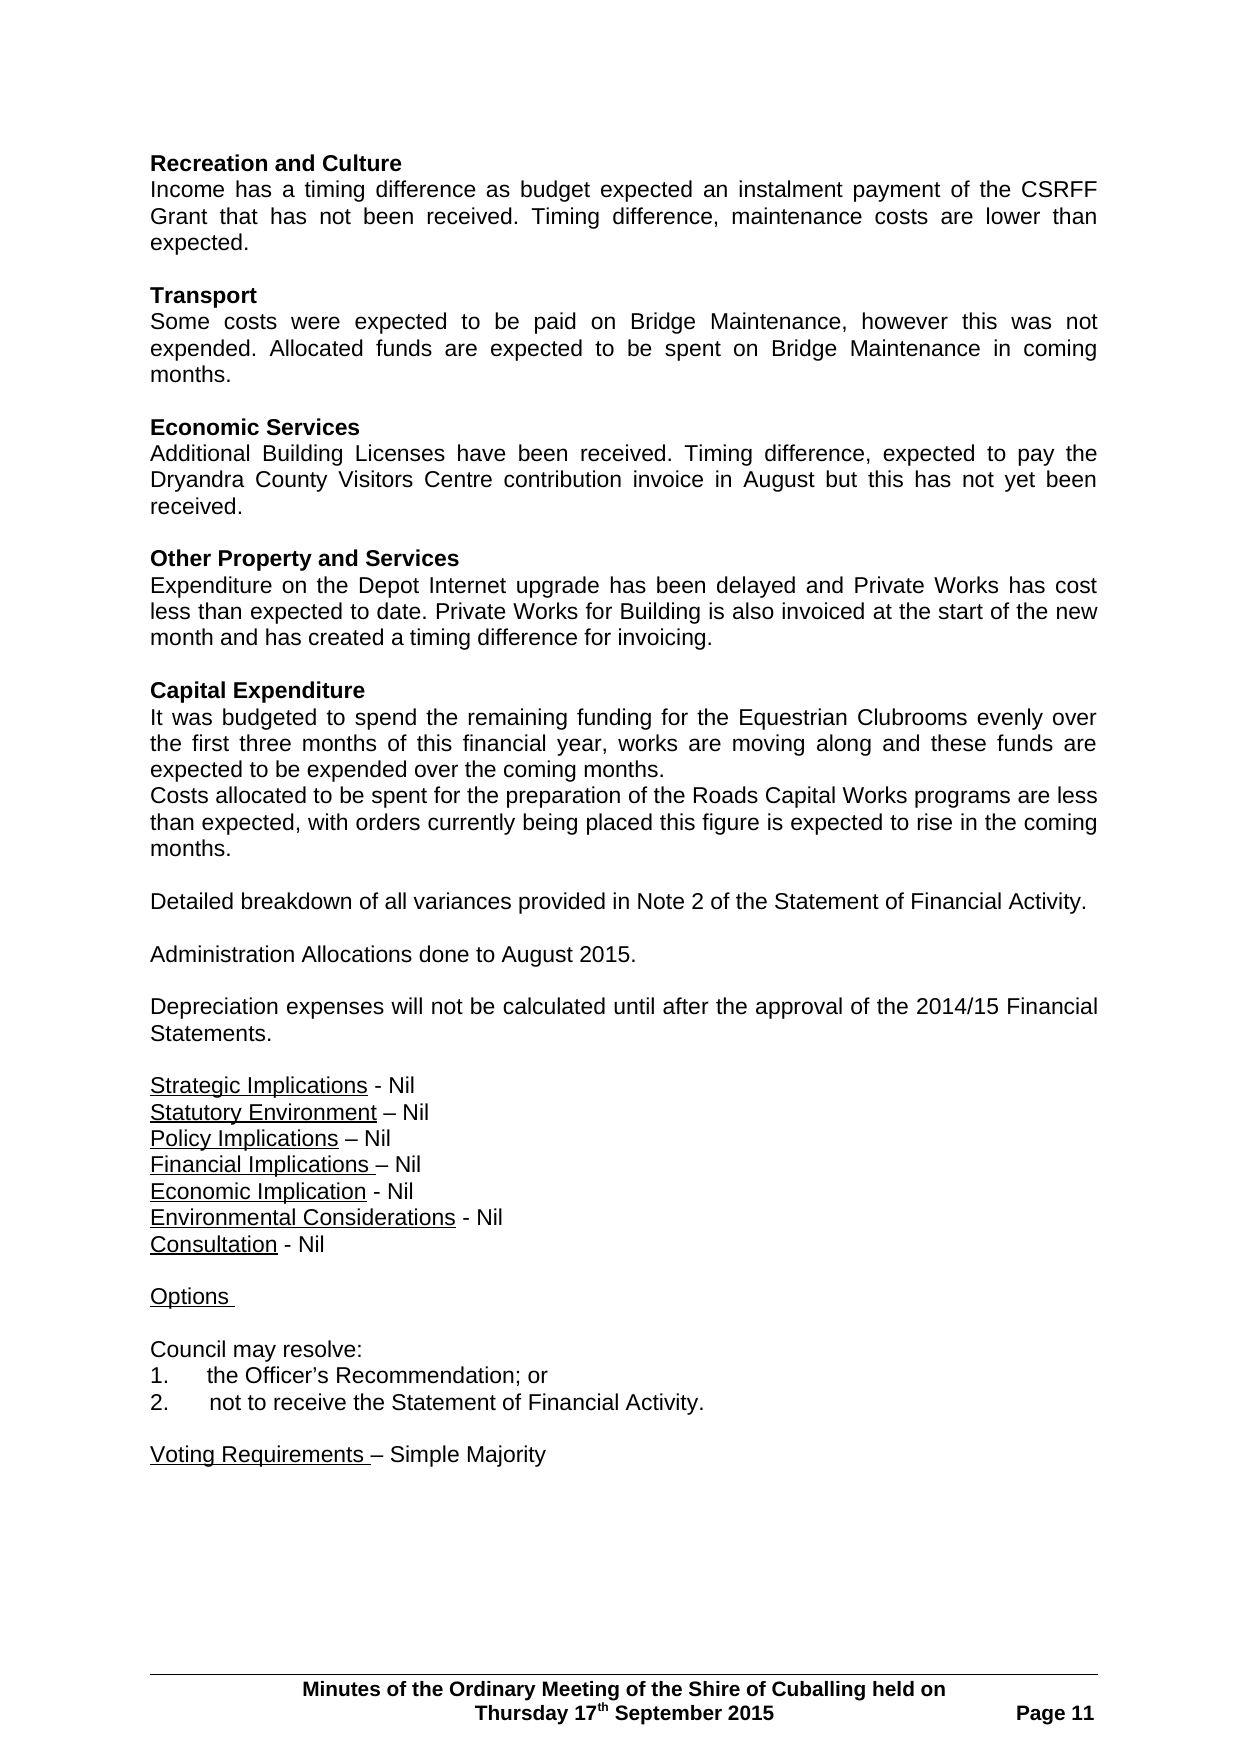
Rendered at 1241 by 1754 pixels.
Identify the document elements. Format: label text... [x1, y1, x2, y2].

text Recreation and Culture [150, 150, 1098, 176]
text Options [150, 1283, 1098, 1309]
text Administration Allocations done to August 2015. [150, 941, 1098, 967]
list not to receive the Statement of Financial Activity. [150, 1389, 1098, 1415]
text Environmental Considerations - Nil [150, 1204, 1098, 1231]
text Transport [150, 282, 1098, 308]
list the Officer’s Recommendation; or [150, 1362, 1098, 1389]
text Some costs were expected to be paid on Bridge Maintenance, however this was not expended. Allocated funds are expected to be spent on Bridge Maintenance in coming months. [150, 308, 1098, 387]
text Statutory Environment – Nil [150, 1099, 1098, 1125]
text Financial Implications – Nil [150, 1151, 1098, 1178]
text Income has a timing difference as budget expected an instalment payment of the CSRFF Grant that has not been received. Timing difference, maintenance costs are lower than expected. [150, 176, 1098, 255]
text Policy Implications – Nil [150, 1125, 1098, 1151]
text Consultation - Nil [150, 1231, 1098, 1257]
text Other Property and Services [150, 545, 1098, 572]
text Depreciation expenses will not be calculated until after the approval of the 2014/15 Financial Statements. [150, 993, 1098, 1046]
text Economic Services [150, 413, 1098, 440]
text Strategic Implications - Nil [150, 1072, 1098, 1099]
text Additional Building Licenses have been received. Timing difference, expected to pay the Dryandra County Visitors Centre contribution invoice in August but this has not yet been received. [150, 440, 1098, 519]
text Detailed breakdown of all variances provided in Note 2 of the Statement of Financial Activity. [150, 888, 1098, 914]
text Expenditure on the Depot Internet upgrade has been delayed and Private Works has cost less than expected to date. Private Works for Building is also invoiced at the start of the new month and has created a timing difference for invoicing. [150, 572, 1098, 651]
text Council may resolve: [150, 1336, 1098, 1362]
text Capital Expenditure [150, 677, 1098, 703]
text It was budgeted to spend the remaining funding for the Equestrian Clubrooms evenly over the first three months of this financial year, works are moving along and these funds are expected to be expended over the coming months. [150, 703, 1098, 782]
text Costs allocated to be spent for the preparation of the Roads Capital Works programs are less than expected, with orders currently being placed this figure is expected to rise in the coming months. [150, 782, 1098, 862]
text Economic Implication - Nil [150, 1178, 1098, 1204]
text Voting Requirements – Simple Majority [150, 1441, 1098, 1468]
